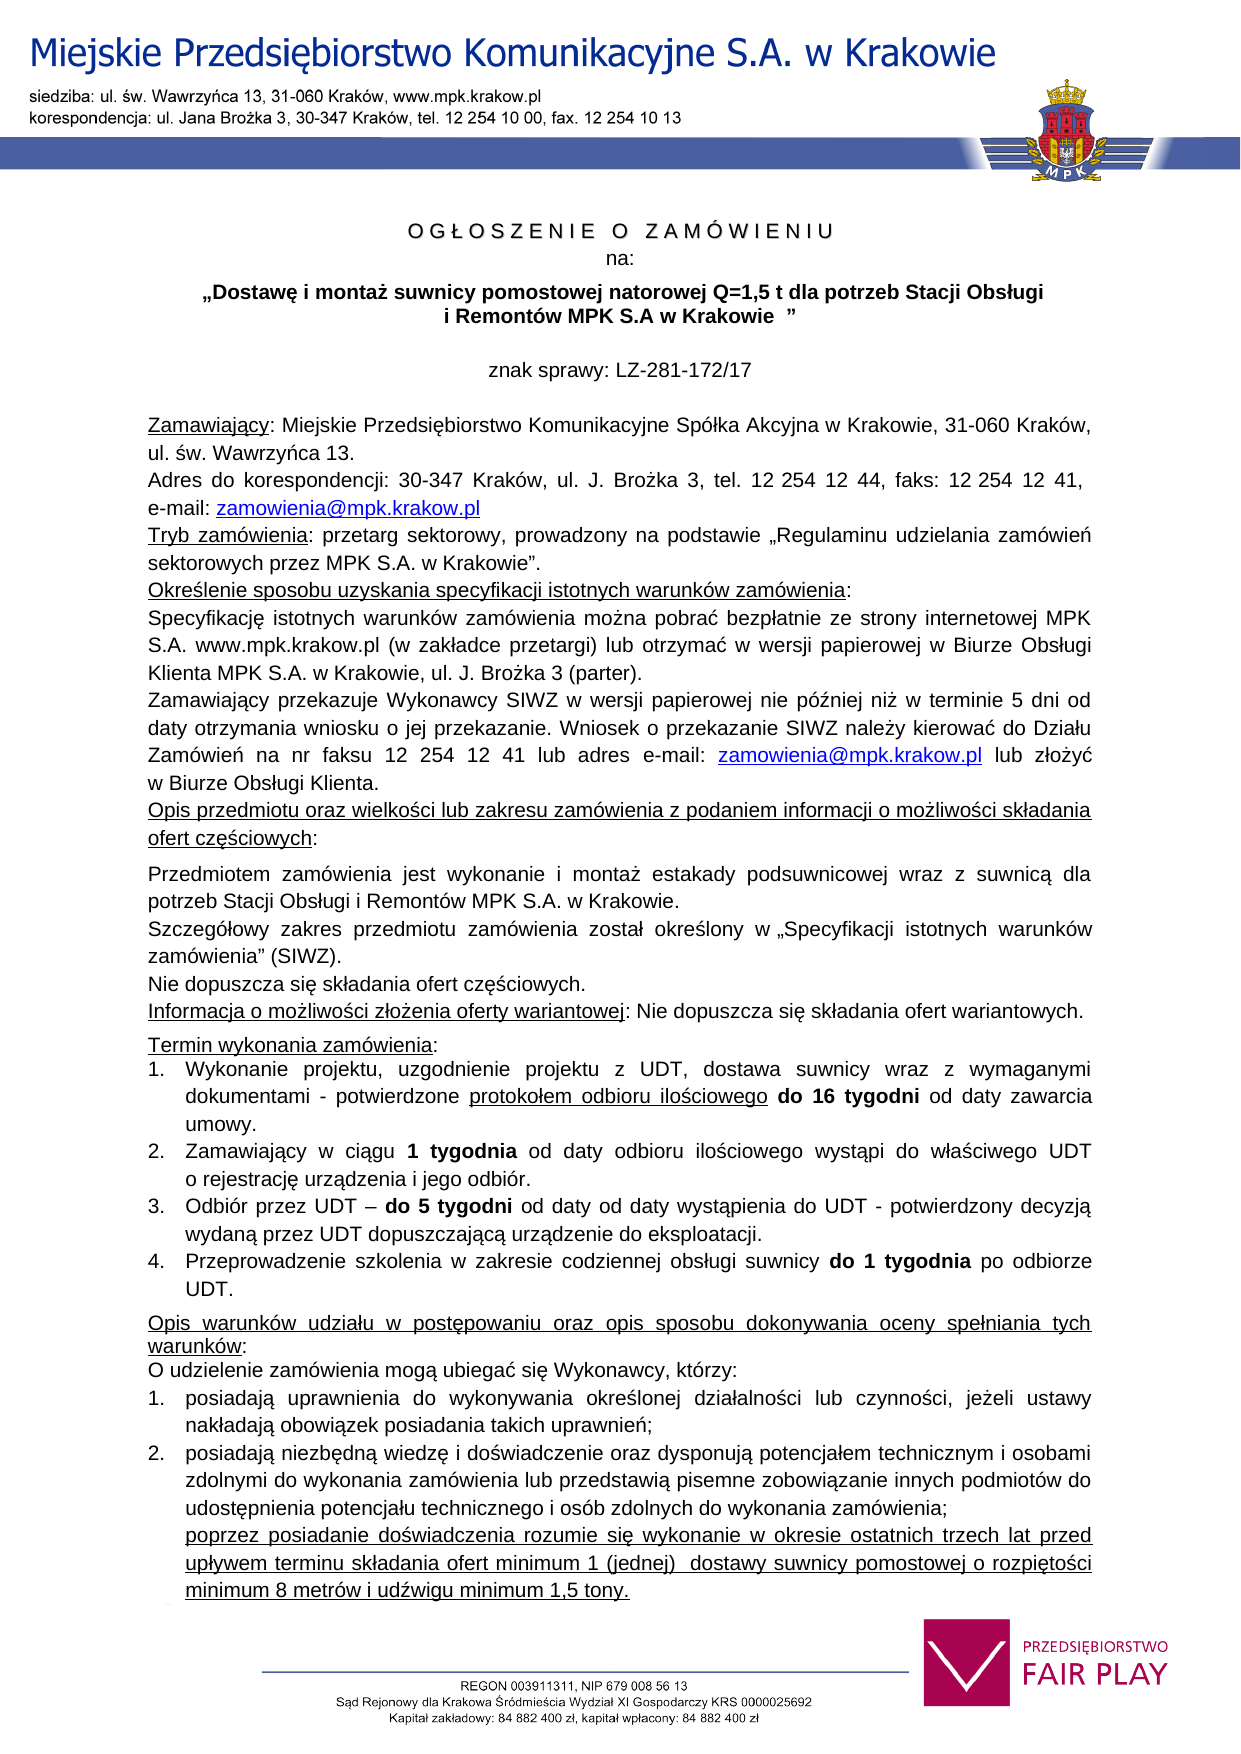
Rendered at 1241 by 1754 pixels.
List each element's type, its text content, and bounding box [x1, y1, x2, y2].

picture [147, 1604, 1168, 1725]
picture [0, 29, 1241, 192]
text Zamawiający przekazuje Wykonawcy SIWZ w wersji papierowej nie później niż w terminie 5 dni od daty otrzymania wniosku o jej przekazanie. Wniosek o przekazanie SIWZ należy kierować do Działu Zamówień na nr faksu 12 254 12 41 lub adres e-mail: zamowienia@mpk.krakow.pl lub złożyć w Biurze Obsługi Klienta. [148, 688, 1092, 794]
list Wykonanie projektu, uzgodnienie projektu z UDT, dostawa suwnicy wraz z wymaganymi dokumentami - potwierdzone protokołem odbioru ilościowego do 16 tygodni od daty zawarcia umowy. [148, 1057, 1092, 1136]
text Opis przedmiotu oraz wielkości lub zakresu zamówienia z podaniem informacji o możliwości składania ofert częściowych: [148, 820, 1092, 849]
text O udzielenie zamówienia mogą ubiegać się Wykonawcy, którzy: [148, 1358, 1092, 1382]
text na: [148, 246, 1092, 270]
list posiadają uprawnienia do wykonywania określonej działalności lub czynności, jeżeli ustawy nakładają obowiązek posiadania takich uprawnień; [148, 1386, 1092, 1437]
text znak sprawy: LZ-281-172/17 [148, 358, 1092, 382]
text O G Ł O S Z E N I E O Z A M Ó W I E N I U [148, 219, 1092, 243]
text Opis warunków udziału w postępowaniu oraz opis sposobu dokonywania oceny spełniania tych warunków: [148, 1310, 1092, 1331]
text Przedmiotem zamówienia jest wykonanie i montaż estakady podsuwnicowej wraz z suwnicą dla potrzeb Stacji Obsługi i Remontów MPK S.A. w Krakowie. [148, 861, 1092, 913]
text Opis warunków udziału w postępowaniu oraz opis sposobu dokonywania oceny spełniania tych warunków: [148, 1332, 1092, 1358]
list posiadają niezbędną wiedzę i doświadczenie oraz dysponują potencjałem technicznym i osobami zdolnymi do wykonania zamówienia lub przedstawią pisemne zobowiązanie innych podmiotów do udostępnienia potencjału technicznego i osób zdolnych do wykonania zamówienia; [148, 1441, 1092, 1520]
list Zamawiający w ciągu 1 tygodnia od daty odbioru ilościowego wystąpi do właściwego UDT o rejestrację urządzenia i jego odbiór. [148, 1139, 1092, 1191]
text Opis przedmiotu oraz wielkości lub zakresu zamówienia z podaniem informacji o możliwości składania ofert częściowych: [148, 798, 1092, 819]
text Informacja o możliwości złożenia oferty wariantowej: Nie dopuszcza się składania ofert wariantowych. [148, 999, 1092, 1023]
text Adres do korespondencji: 30-347 Kraków, ul. J. Brożka 3, tel. 12 254 12 44, faks: 12 254 12 41, e-mail: zamowienia@mpk.krakow.pl [148, 468, 1092, 519]
text poprzez posiadanie doświadczenia rozumie się wykonanie w okresie ostatnich trzech lat przed upływem terminu składania ofert minimum 1 (jednej) dostawy suwnicy pomostowej o rozpiętości minimum 8 metrów i udźwigu minimum 1,5 tony. [185, 1573, 1092, 1602]
text Nie dopuszcza się składania ofert częściowych. [148, 971, 1092, 995]
text poprzez posiadanie doświadczenia rozumie się wykonanie w okresie ostatnich trzech lat przed upływem terminu składania ofert minimum 1 (jednej) dostawy suwnicy pomostowej o rozpiętości minimum 8 metrów i udźwigu minimum 1,5 tony. [185, 1545, 1092, 1572]
text Szczegółowy zakres przedmiotu zamówienia został określony w „Specyfikacji istotnych warunków zamówienia” (SIWZ). [148, 916, 1092, 968]
text Zamawiający: Miejskie Przedsiębiorstwo Komunikacyjne Spółka Akcyjna w Krakowie, 31-060 Kraków, ul. św. Wawrzyńca 13. [148, 413, 1092, 464]
text Termin wykonania zamówienia: [148, 1033, 1092, 1057]
list Przeprowadzenie szkolenia w zakresie codziennej obsługi suwnicy do 1 tygodnia po odbiorze UDT. [148, 1249, 1092, 1301]
text poprzez posiadanie doświadczenia rozumie się wykonanie w okresie ostatnich trzech lat przed upływem terminu składania ofert minimum 1 (jednej) dostawy suwnicy pomostowej o rozpiętości minimum 8 metrów i udźwigu minimum 1,5 tony. [185, 1523, 1092, 1544]
list Odbiór przez UDT – do 5 tygodni od daty od daty wystąpienia do UDT - potwierdzony decyzją wydaną przez UDT dopuszczającą urządzenie do eksploatacji. [148, 1194, 1092, 1246]
text Specyfikację istotnych warunków zamówienia można pobrać bezpłatnie ze strony internetowej MPK S.A. www.mpk.krakow.pl (w zakładce przetargi) lub otrzymać w wersji papierowej w Biurze Obsługi Klienta MPK S.A. w Krakowie, ul. J. Brożka 3 (parter). [148, 606, 1092, 684]
text „Dostawę i montaż suwnicy pomostowej natorowej Q=1,5 t dla potrzeb Stacji Obsługi i Remontów MPK S.A w Krakowie ” [148, 280, 1092, 328]
text Określenie sposobu uzyskania specyfikacji istotnych warunków zamówienia: [148, 578, 1092, 602]
text Tryb zamówienia: przetarg sektorowy, prowadzony na podstawie „Regulaminu udzielania zamówień sektorowych przez MPK S.A. w Krakowie”. [148, 523, 1092, 574]
